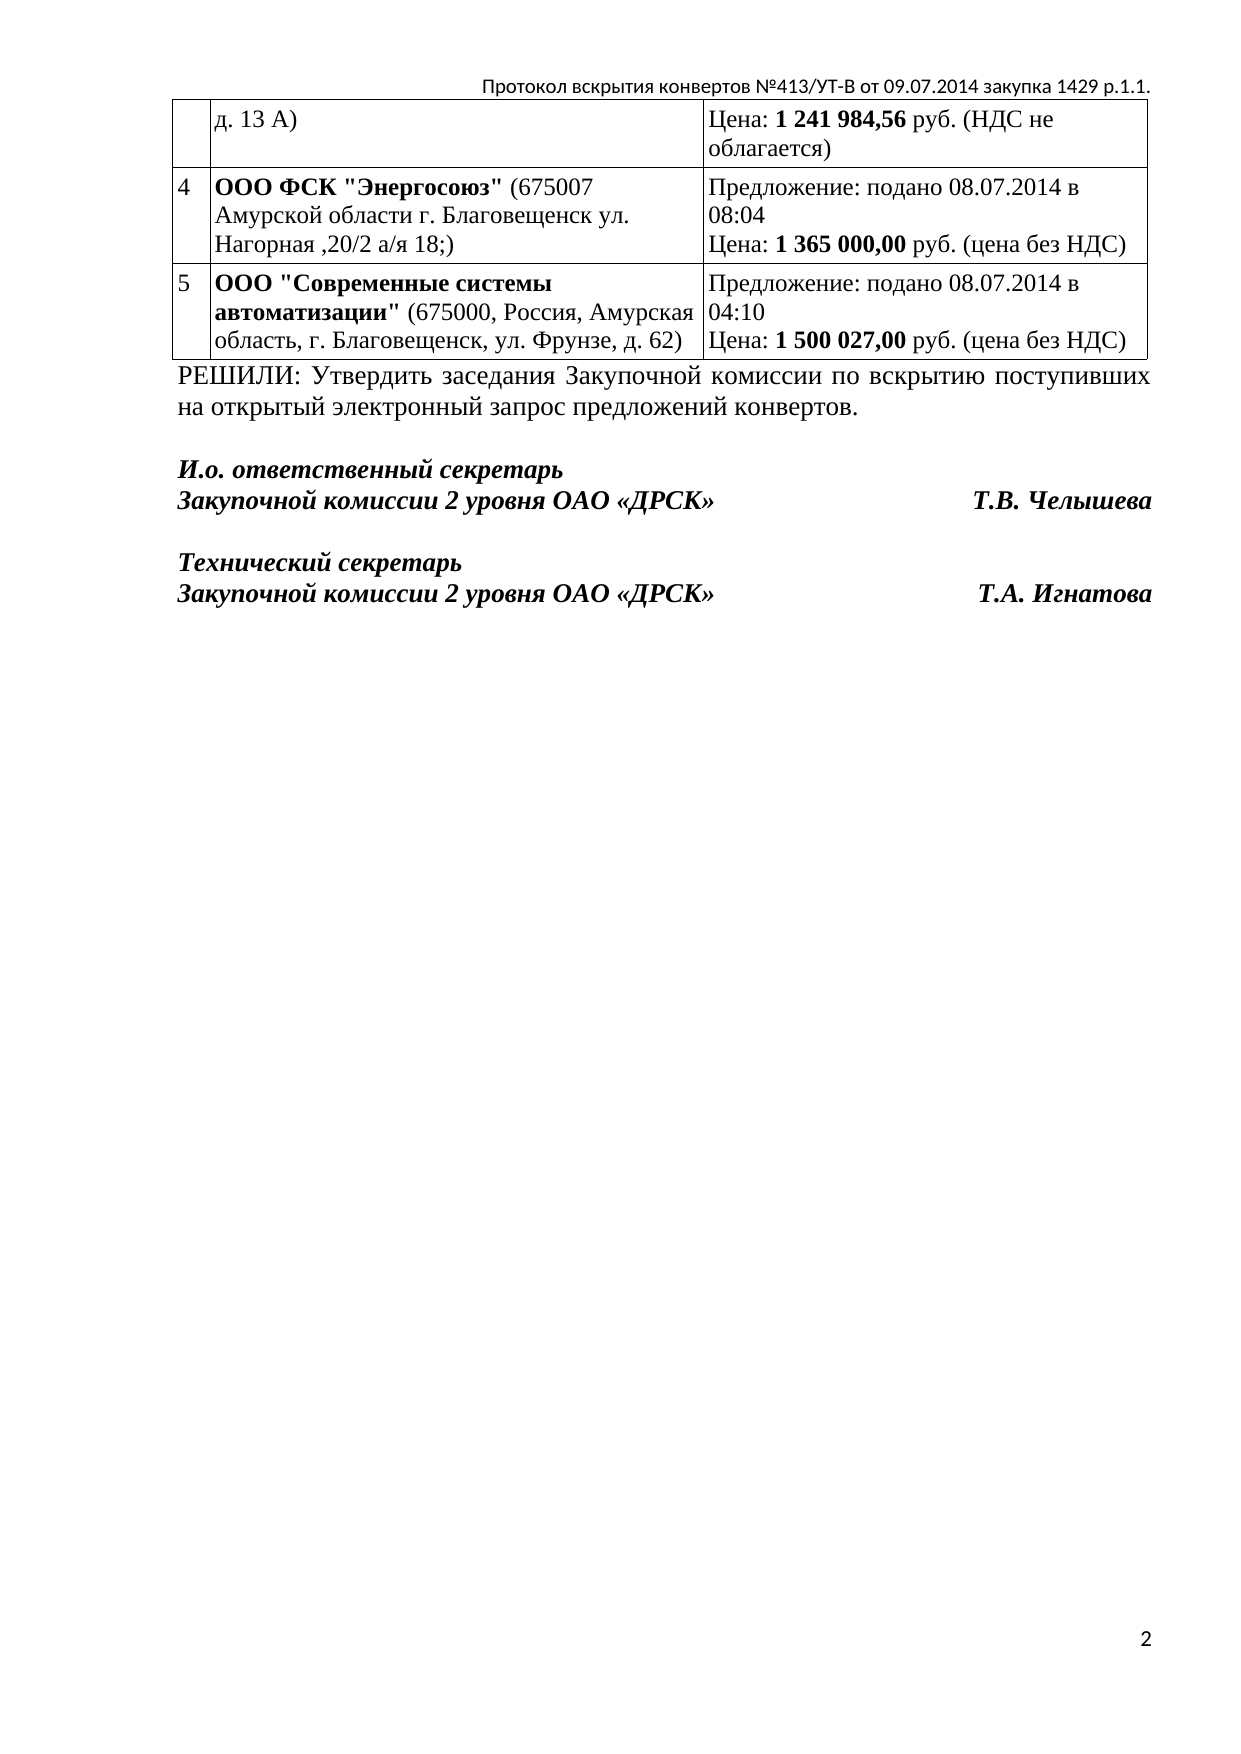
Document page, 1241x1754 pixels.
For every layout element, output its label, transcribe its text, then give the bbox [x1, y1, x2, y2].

text РЕШИЛИ: Утвердить заседания Закупочной комиссии по вскрытию поступивших на открытый электронный запрос предложений конвертов. [177, 359, 1152, 422]
table_cell ООО "Современные системы автоматизации" (675000, Россия, Амурская область, г. Благовещенск, ул. Фрунзе, д. 62) [211, 264, 703, 359]
table_cell Предложение: подано 08.07.2014 в 04:10 Цена: 1 500 027,00 руб. (цена без НДС) [704, 264, 1147, 359]
table_cell ООО ФСК "Энергосоюз" (675007 Амурской области г. Благовещенск ул. Нагорная ,20/2 а/я 18;) [211, 168, 703, 263]
text Закупочной комиссии 2 уровня ОАО «ДРСК» Т.А. Игнатова [177, 577, 1152, 608]
table_cell 5 [173, 264, 210, 359]
text Закупочной комиссии 2 уровня ОАО «ДРСК» Т.В. Челышева [177, 484, 1152, 515]
table_cell Предложение: подано 08.07.2014 в 08:04 Цена: 1 365 000,00 руб. (цена без НДС) [704, 168, 1147, 263]
text И.о. ответственный секретарь [177, 453, 1152, 484]
table_cell 3 [173, 100, 210, 167]
table_cell 4 [173, 168, 210, 263]
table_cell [211, 100, 703, 167]
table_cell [704, 100, 1147, 167]
text Технический секретарь [177, 546, 1152, 577]
